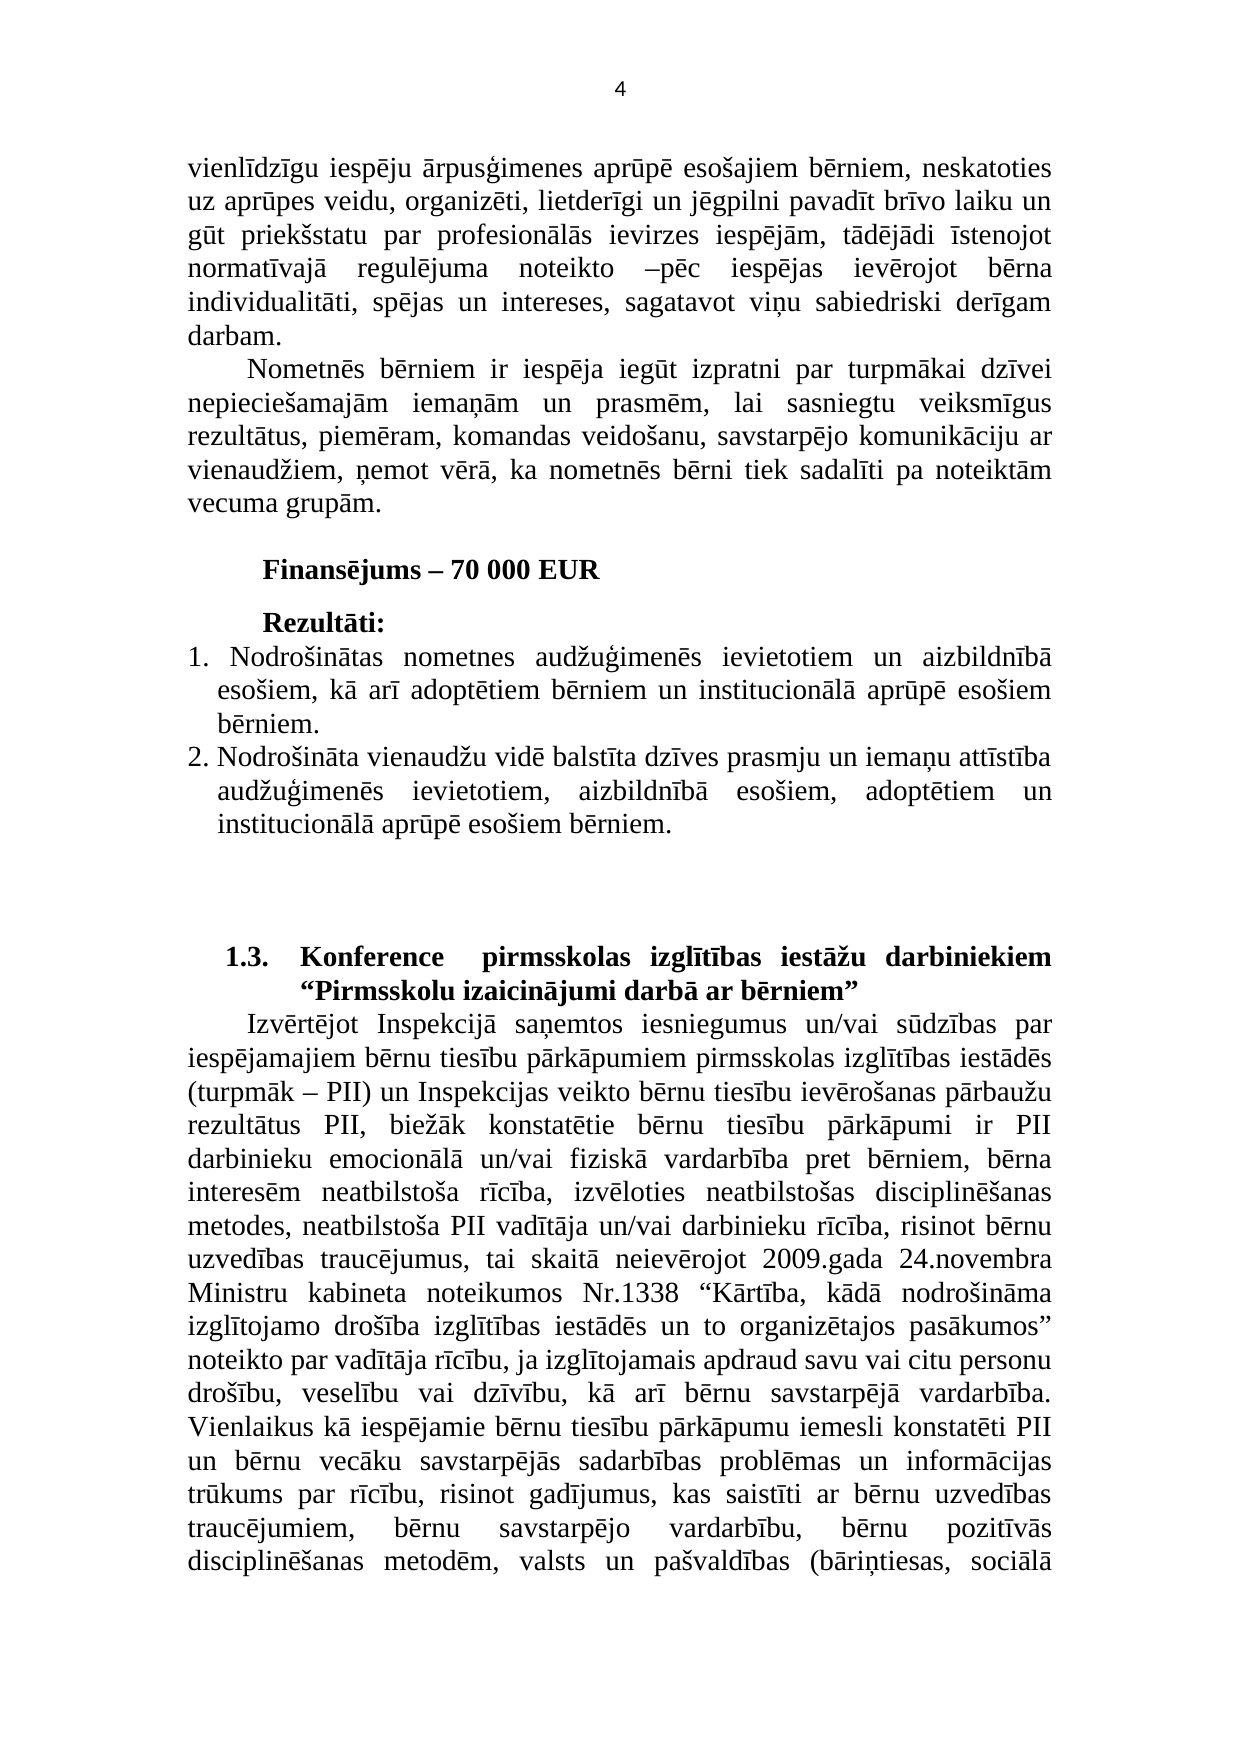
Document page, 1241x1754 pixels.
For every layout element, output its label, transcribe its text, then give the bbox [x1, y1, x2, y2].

text 1. Nodrošinātas nometnes audžuģimenēs ievietotiem un aizbildnībā esošiem, kā arī adoptētiem bērniem un institucionālā aprūpē esošiem bērniem. [187, 639, 1053, 739]
text Rezultāti: [187, 605, 1053, 639]
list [187, 1007, 1053, 1577]
text 2. Nodrošināta vienaudžu vidē balstīta dzīves prasmju un iemaņu attīstība audžuģimenēs ievietotiem, aizbildnībā esošiem, adoptētiem un institucionālā aprūpē esošiem bērniem. [187, 739, 1053, 840]
text Nometnēs bērniem ir iespēja iegūt izpratni par turpmākai dzīvei nepieciešamajām iemaņām un prasmēm, lai sasniegtu veiksmīgus rezultātus, piemēram, komandas veidošanu, savstarpējo komunikāciju ar vienaudžiem, ņemot vērā, ka nometnēs bērni tiek sadalīti pa noteiktām vecuma grupām. [187, 351, 1053, 519]
text Finansējums – 70 000 EUR [187, 552, 1053, 586]
list Konference pirmsskolas izglītības iestāžu darbiniekiem “Pirmsskolu izaicinājumi darbā ar bērniem” [225, 939, 1053, 1007]
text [187, 150, 1053, 351]
